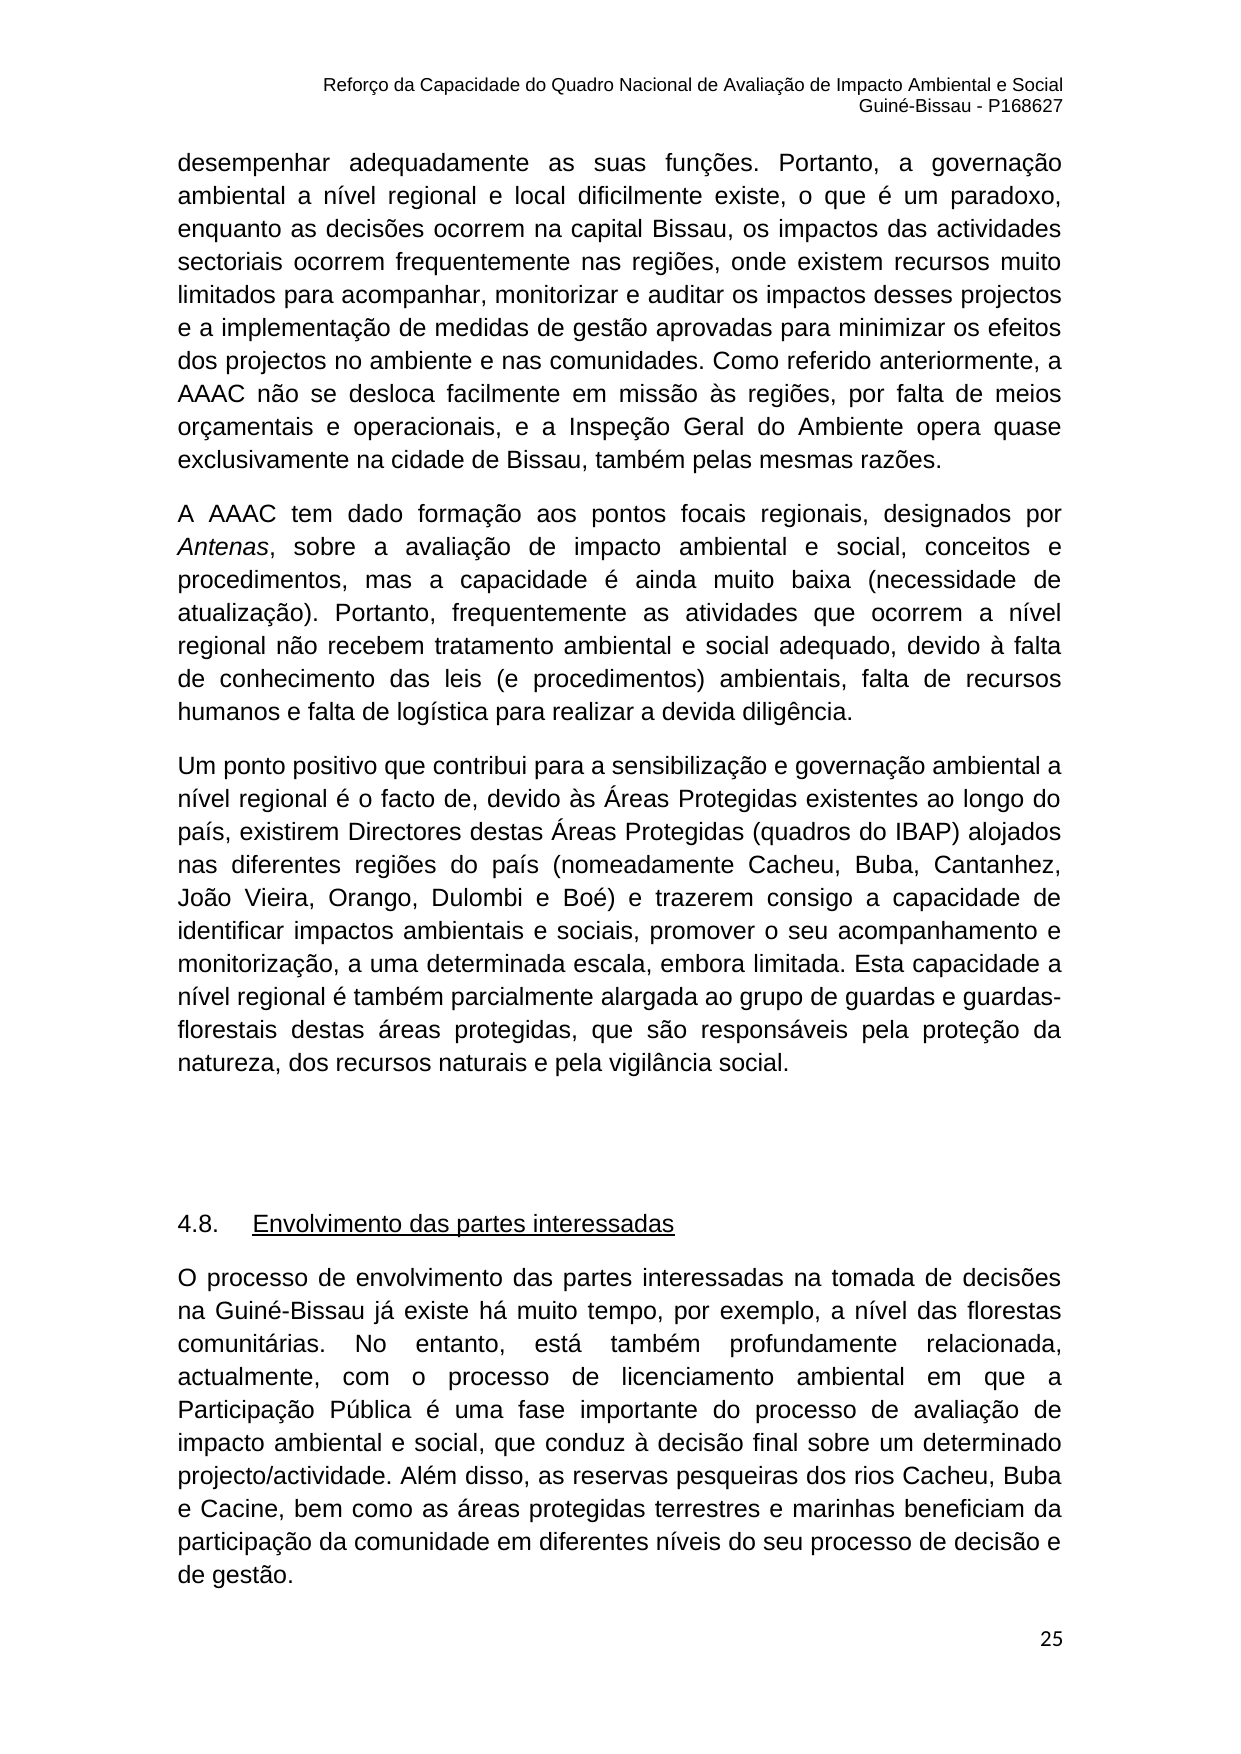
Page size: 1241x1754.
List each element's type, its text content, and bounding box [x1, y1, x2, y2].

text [177, 148, 1063, 473]
text O processo de envolvimento das partes interessadas na tomada de decisões na Guiné-Bissau já existe há muito tempo, por exemplo, a nível das florestas comunitárias. No entanto, está também profundamente relacionada, actualmente, com o processo de licenciamento ambiental em que a Participação Pública é uma fase importante do processo de avaliação de impacto ambiental e social, que conduz à decisão final sobre um determinado projecto/actividade. Além disso, as reservas pesqueiras dos rios Cacheu, Buba e Cacine, bem como as áreas protegidas terrestres e marinhas beneficiam da participação da comunidade em diferentes níveis do seu processo de decisão e de gestão. [177, 1263, 1063, 1589]
text Um ponto positivo que contribui para a sensibilização e governação ambiental a nível regional é o facto de, devido às Áreas Protegidas existentes ao longo do país, existirem Directores destas Áreas Protegidas (quadros do IBAP) alojados nas diferentes regiões do país (nomeadamente Cacheu, Buba, Cantanhez, João Vieira, Orango, Dulombi e Boé) e trazerem consigo a capacidade de identificar impactos ambientais e sociais, promover o seu acompanhamento e monitorização, a uma determinada escala, embora limitada. Esta capacidade a nível regional é também parcialmente alargada ao grupo de guardas e guardas-florestais destas áreas protegidas, que são responsáveis pela proteção da natureza, dos recursos naturais e pela vigilância social. [177, 751, 1063, 1077]
list Envolvimento das partes interessadas [177, 1209, 1063, 1238]
text A AAAC tem dado formação aos pontos focais regionais, designados por Antenas, sobre a avaliação de impacto ambiental e social, conceitos e procedimentos, mas a capacidade é ainda muito baixa (necessidade de atualização). Portanto, frequentemente as atividades que ocorrem a nível regional não recebem tratamento ambiental e social adequado, devido à falta de conhecimento das leis (e procedimentos) ambientais, falta de recursos humanos e falta de logística para realizar a devida diligência. [177, 499, 1063, 726]
